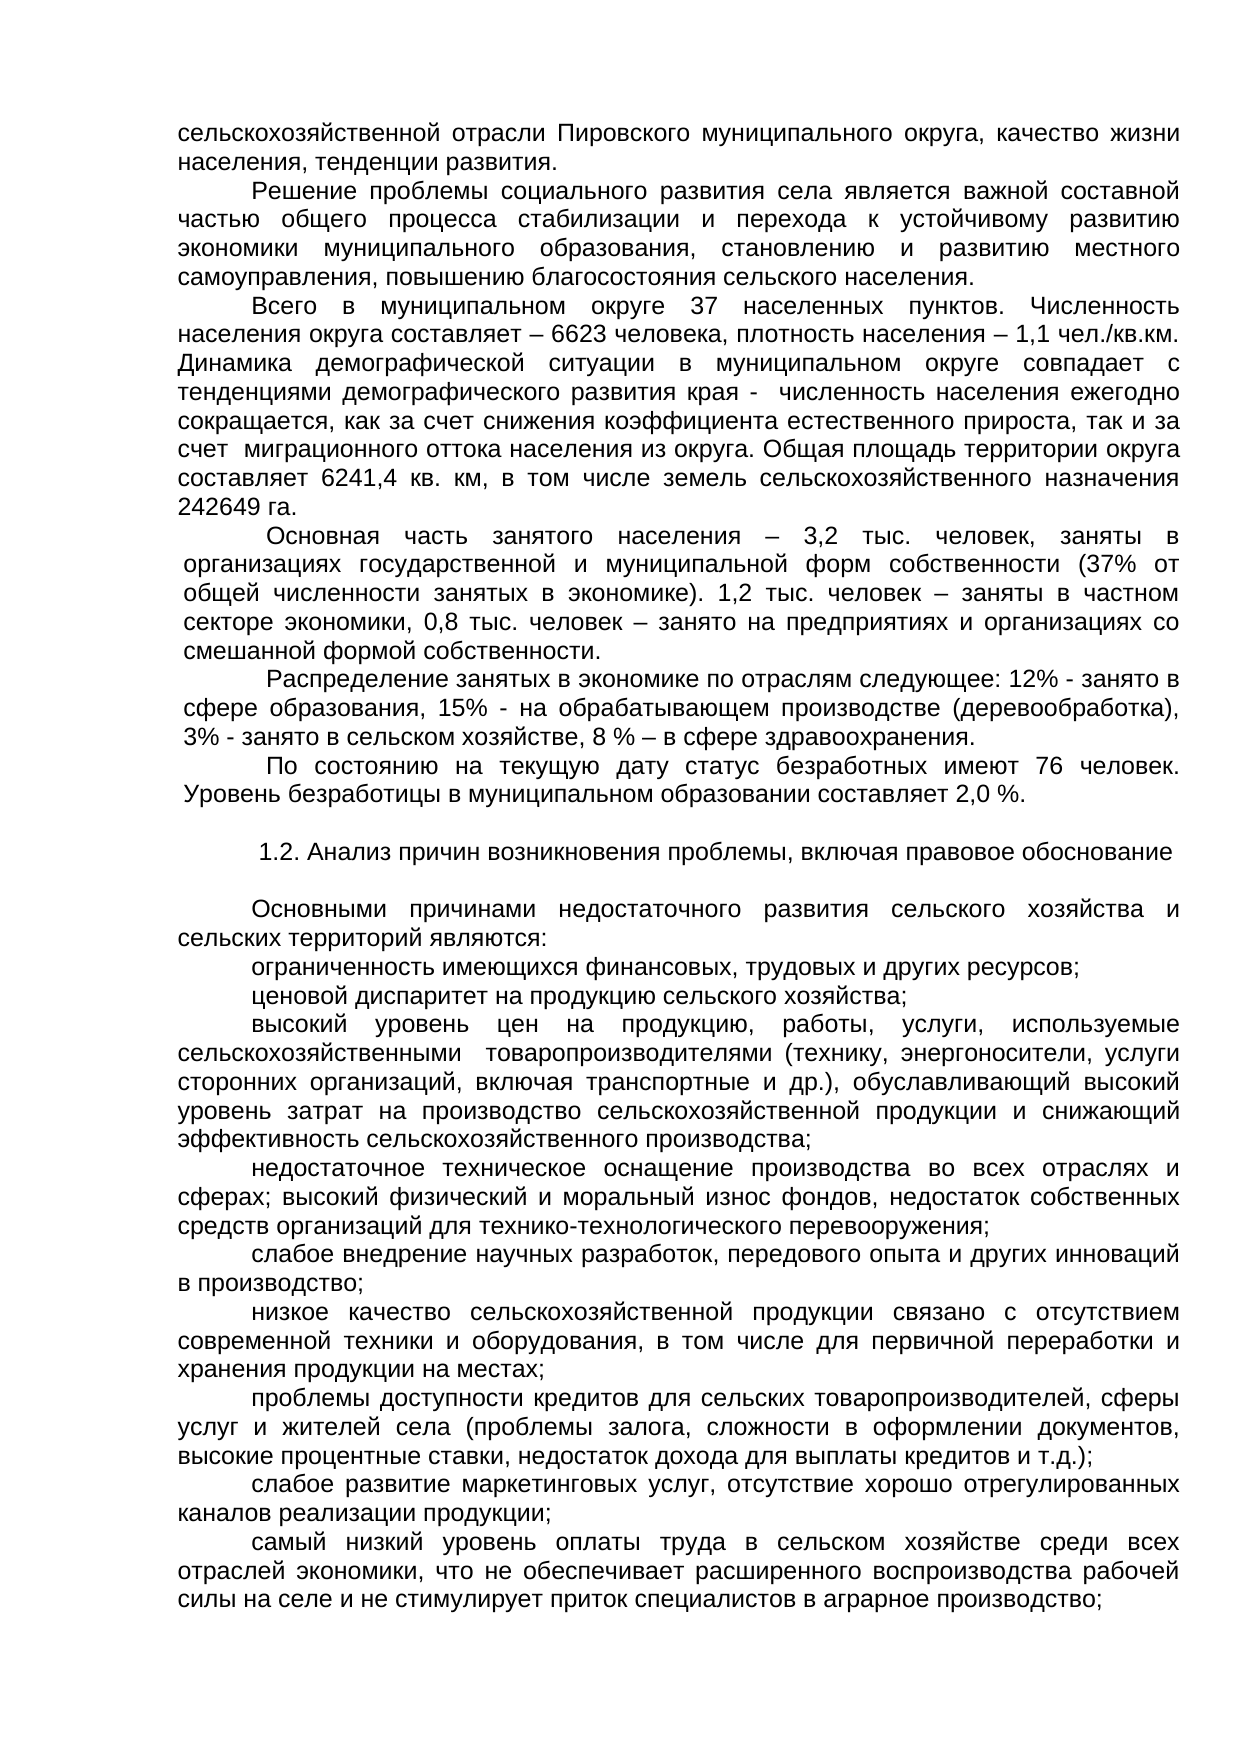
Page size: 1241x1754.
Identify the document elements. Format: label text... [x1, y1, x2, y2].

text Решение проблемы социального развития села является важной составной частью общего процесса стабилизации и перехода к устойчивому развитию экономики муниципального образования, становлению и развитию местного самоуправления, повышению благосостояния сельского населения. [177, 176, 1181, 291]
text слабое развитие маркетинговых услуг, отсутствие хорошо отрегулированных каналов реализации продукции; [177, 1469, 1181, 1527]
text Основными причинами недостаточного развития сельского хозяйства и сельских территорий являются: [177, 894, 1181, 952]
text Всего в муниципальном округе 37 населенных пунктов. Численность населения округа составляет – 6623 человека, плотность населения – 1,1 чел./кв.км. Динамика демографической ситуации в муниципальном округе совпадает с тенденциями демографического развития края - численность населения ежегодно сокращается, как за счет снижения коэффициента естественного прироста, так и за счет миграционного оттока населения из округа. Общая площадь территории округа составляет 6241,4 кв. км, в том числе земель сельскохозяйственного назначения . [177, 291, 1181, 521]
text ограниченность имеющихся финансовых, трудовых и других ресурсов; [177, 952, 1181, 981]
text Распределение занятых в экономике по отраслям следующее: 12% - занято в сфере образования, 15% - на обрабатывающем производстве (деревообработка), 3% - занято в сельском хозяйстве, 8 % – в сфере здравоохранения. [183, 664, 1181, 751]
text низкое качество сельскохозяйственной продукции связано с отсутствием современной техники и оборудования, в том числе для первичной переработки и хранения продукции на местах; [177, 1297, 1181, 1383]
text 1.2. Анализ причин возникновения проблемы, включая правовое обоснование [177, 837, 1181, 866]
text слабое внедрение научных разработок, передового опыта и других инноваций в производство; [177, 1239, 1181, 1297]
text самый низкий уровень оплаты труда в сельском хозяйстве среди всех отраслей экономики, что не обеспечивает расширенного воспроизводства рабочей силы на селе и не стимулирует приток специалистов в аграрное производство; [177, 1527, 1181, 1613]
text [177, 118, 1181, 176]
text ценовой диспаритет на продукцию сельского хозяйства; [177, 981, 1181, 1009]
text Основная часть занятого населения – 3,2 тыс. человек, заняты в организациях государственной и муниципальной форм собственности (37% от общей численности занятых в экономике). 1,2 тыс. человек – заняты в частном секторе экономики, 0,8 тыс. человек – занято на предприятиях и организациях со смешанной формой собственности. [183, 521, 1181, 664]
text проблемы доступности кредитов для сельских товаропроизводителей, сферы услуг и жителей села (проблемы залога, сложности в оформлении документов, высокие процентные ставки, недостаток дохода для выплаты кредитов и т.д.); [177, 1383, 1181, 1469]
text высокий уровень цен на продукцию, работы, услуги, используемые сельскохозяйственными товаропроизводителями (технику, энергоносители, услуги сторонних организаций, включая транспортные и др.), обуславливающий высокий уровень затрат на производство сельскохозяйственной продукции и снижающий эффективность сельскохозяйственного производства; [177, 1009, 1181, 1153]
text недостаточное техническое оснащение производства во всех отраслях и сферах; высокий физический и моральный износ фондов, недостаток собственных средств организаций для технико-технологического перевооружения; [177, 1153, 1181, 1239]
text По состоянию на текущую дату статус безработных имеют 76 человек. Уровень безработицы в муниципальном образовании составляет 2,0 %. [183, 751, 1181, 808]
